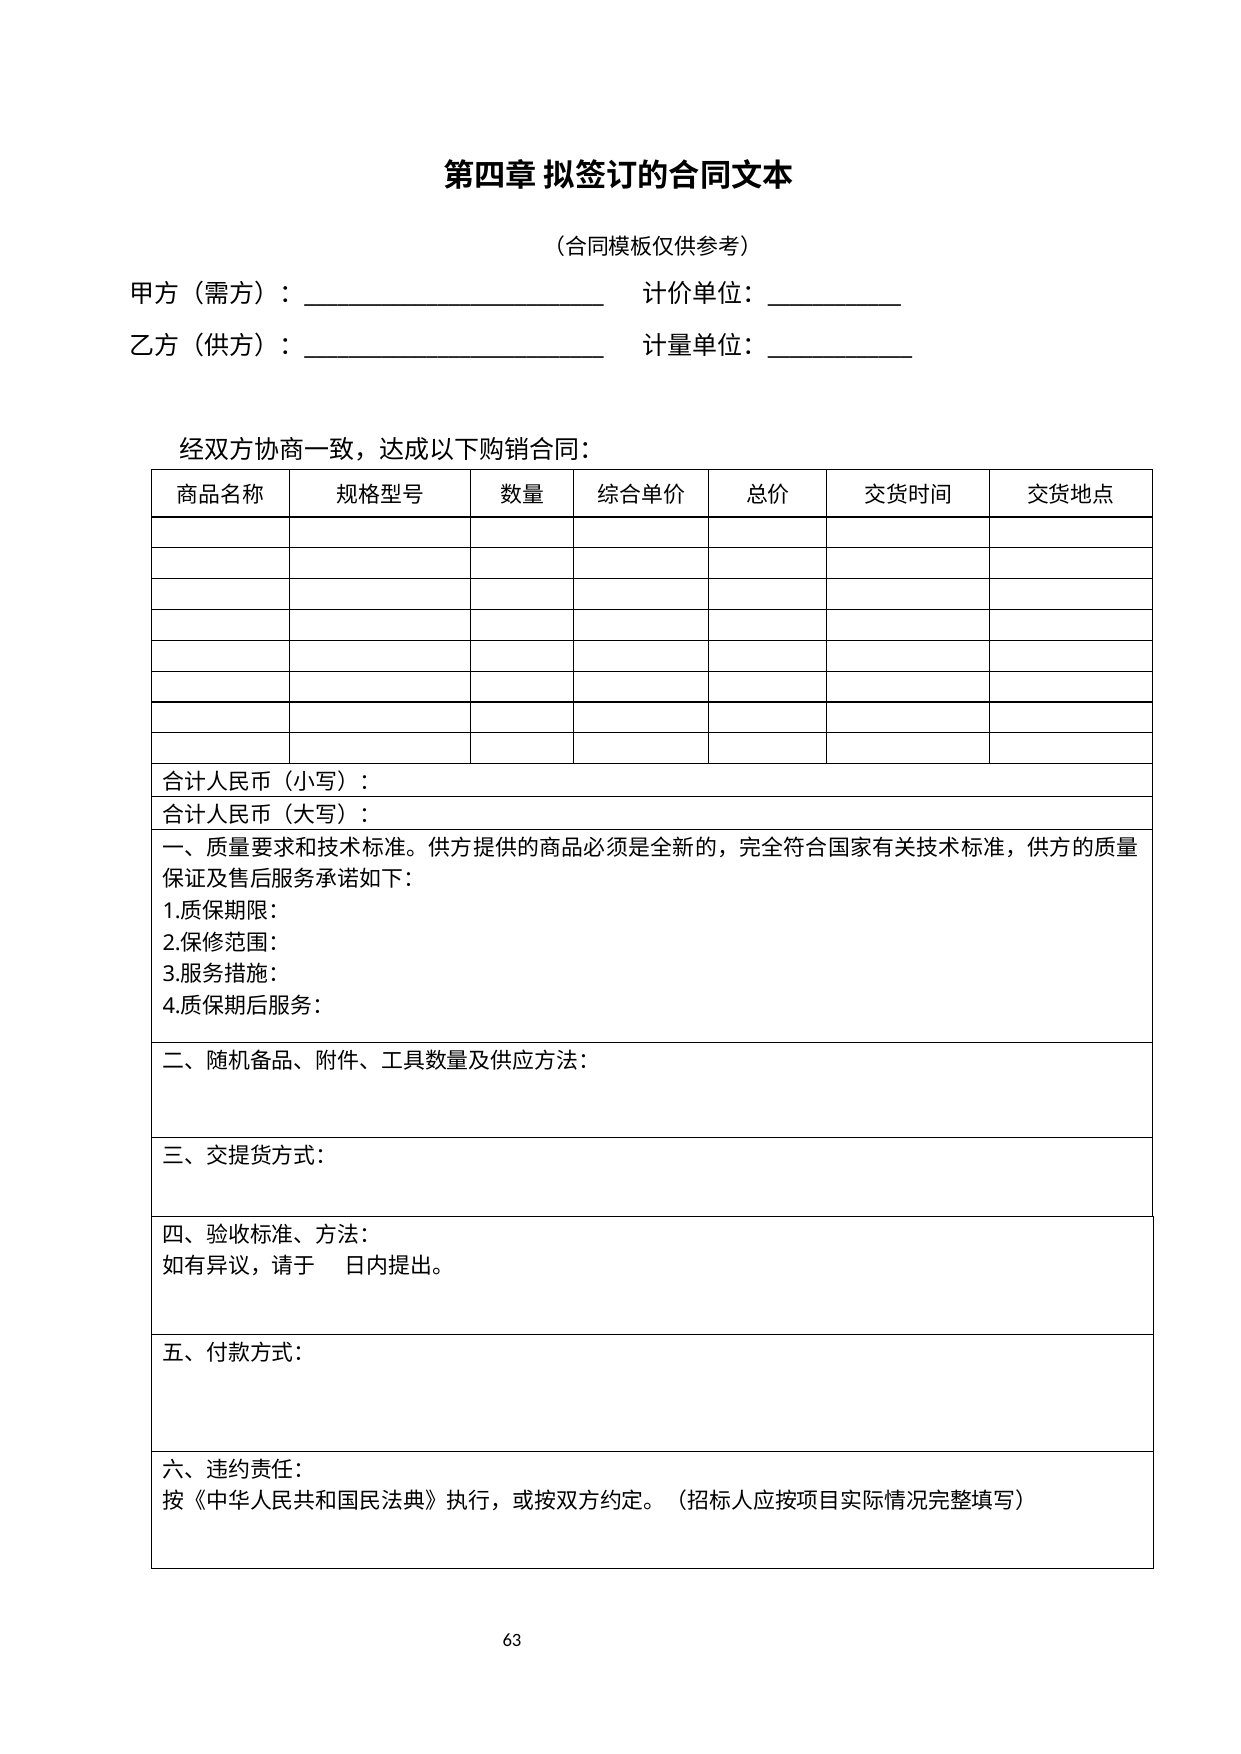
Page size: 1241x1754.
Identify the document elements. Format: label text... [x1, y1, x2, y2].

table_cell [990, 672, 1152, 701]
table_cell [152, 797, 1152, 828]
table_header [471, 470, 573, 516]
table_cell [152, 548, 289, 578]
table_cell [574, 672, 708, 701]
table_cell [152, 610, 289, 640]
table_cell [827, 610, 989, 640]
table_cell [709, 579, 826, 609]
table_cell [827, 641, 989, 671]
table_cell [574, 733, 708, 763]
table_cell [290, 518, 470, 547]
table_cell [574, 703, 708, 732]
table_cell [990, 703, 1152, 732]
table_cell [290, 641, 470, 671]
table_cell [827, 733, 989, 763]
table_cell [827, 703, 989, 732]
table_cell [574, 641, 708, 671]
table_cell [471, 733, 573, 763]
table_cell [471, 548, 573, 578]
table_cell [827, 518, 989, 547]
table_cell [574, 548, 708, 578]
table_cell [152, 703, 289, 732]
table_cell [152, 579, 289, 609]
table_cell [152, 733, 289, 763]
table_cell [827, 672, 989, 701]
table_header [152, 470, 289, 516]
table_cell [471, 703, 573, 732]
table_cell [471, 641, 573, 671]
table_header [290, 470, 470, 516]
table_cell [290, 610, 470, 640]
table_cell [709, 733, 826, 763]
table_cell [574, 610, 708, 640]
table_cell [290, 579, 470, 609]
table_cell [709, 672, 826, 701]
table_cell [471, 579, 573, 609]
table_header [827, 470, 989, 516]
text 乙方（供方）：___________________________ 计量单位：_____________ [129, 313, 1176, 365]
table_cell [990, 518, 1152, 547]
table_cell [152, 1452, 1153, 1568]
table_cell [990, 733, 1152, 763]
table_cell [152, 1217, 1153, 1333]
text 第四章 拟签订的合同文本 [129, 150, 1176, 195]
text 甲方（需方）：___________________________ 计价单位：____________ [129, 261, 1176, 313]
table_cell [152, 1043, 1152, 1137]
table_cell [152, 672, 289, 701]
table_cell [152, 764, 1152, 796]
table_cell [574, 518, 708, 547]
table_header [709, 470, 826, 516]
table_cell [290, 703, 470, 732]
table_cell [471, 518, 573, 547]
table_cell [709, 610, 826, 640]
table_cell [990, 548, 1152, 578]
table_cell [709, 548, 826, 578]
list （合同模板仅供参考） [129, 229, 1176, 261]
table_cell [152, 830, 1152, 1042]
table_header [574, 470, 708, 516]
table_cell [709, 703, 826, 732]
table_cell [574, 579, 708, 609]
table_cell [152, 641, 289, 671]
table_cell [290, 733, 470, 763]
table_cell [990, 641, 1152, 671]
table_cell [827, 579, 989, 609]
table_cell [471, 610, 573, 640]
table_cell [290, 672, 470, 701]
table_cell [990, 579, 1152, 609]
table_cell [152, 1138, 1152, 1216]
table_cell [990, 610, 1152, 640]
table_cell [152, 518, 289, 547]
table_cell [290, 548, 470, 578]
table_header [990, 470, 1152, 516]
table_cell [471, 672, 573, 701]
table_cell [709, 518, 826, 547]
text 经双方协商一致，达成以下购销合同： [129, 417, 1176, 469]
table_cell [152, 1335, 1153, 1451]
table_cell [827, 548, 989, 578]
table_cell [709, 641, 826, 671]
